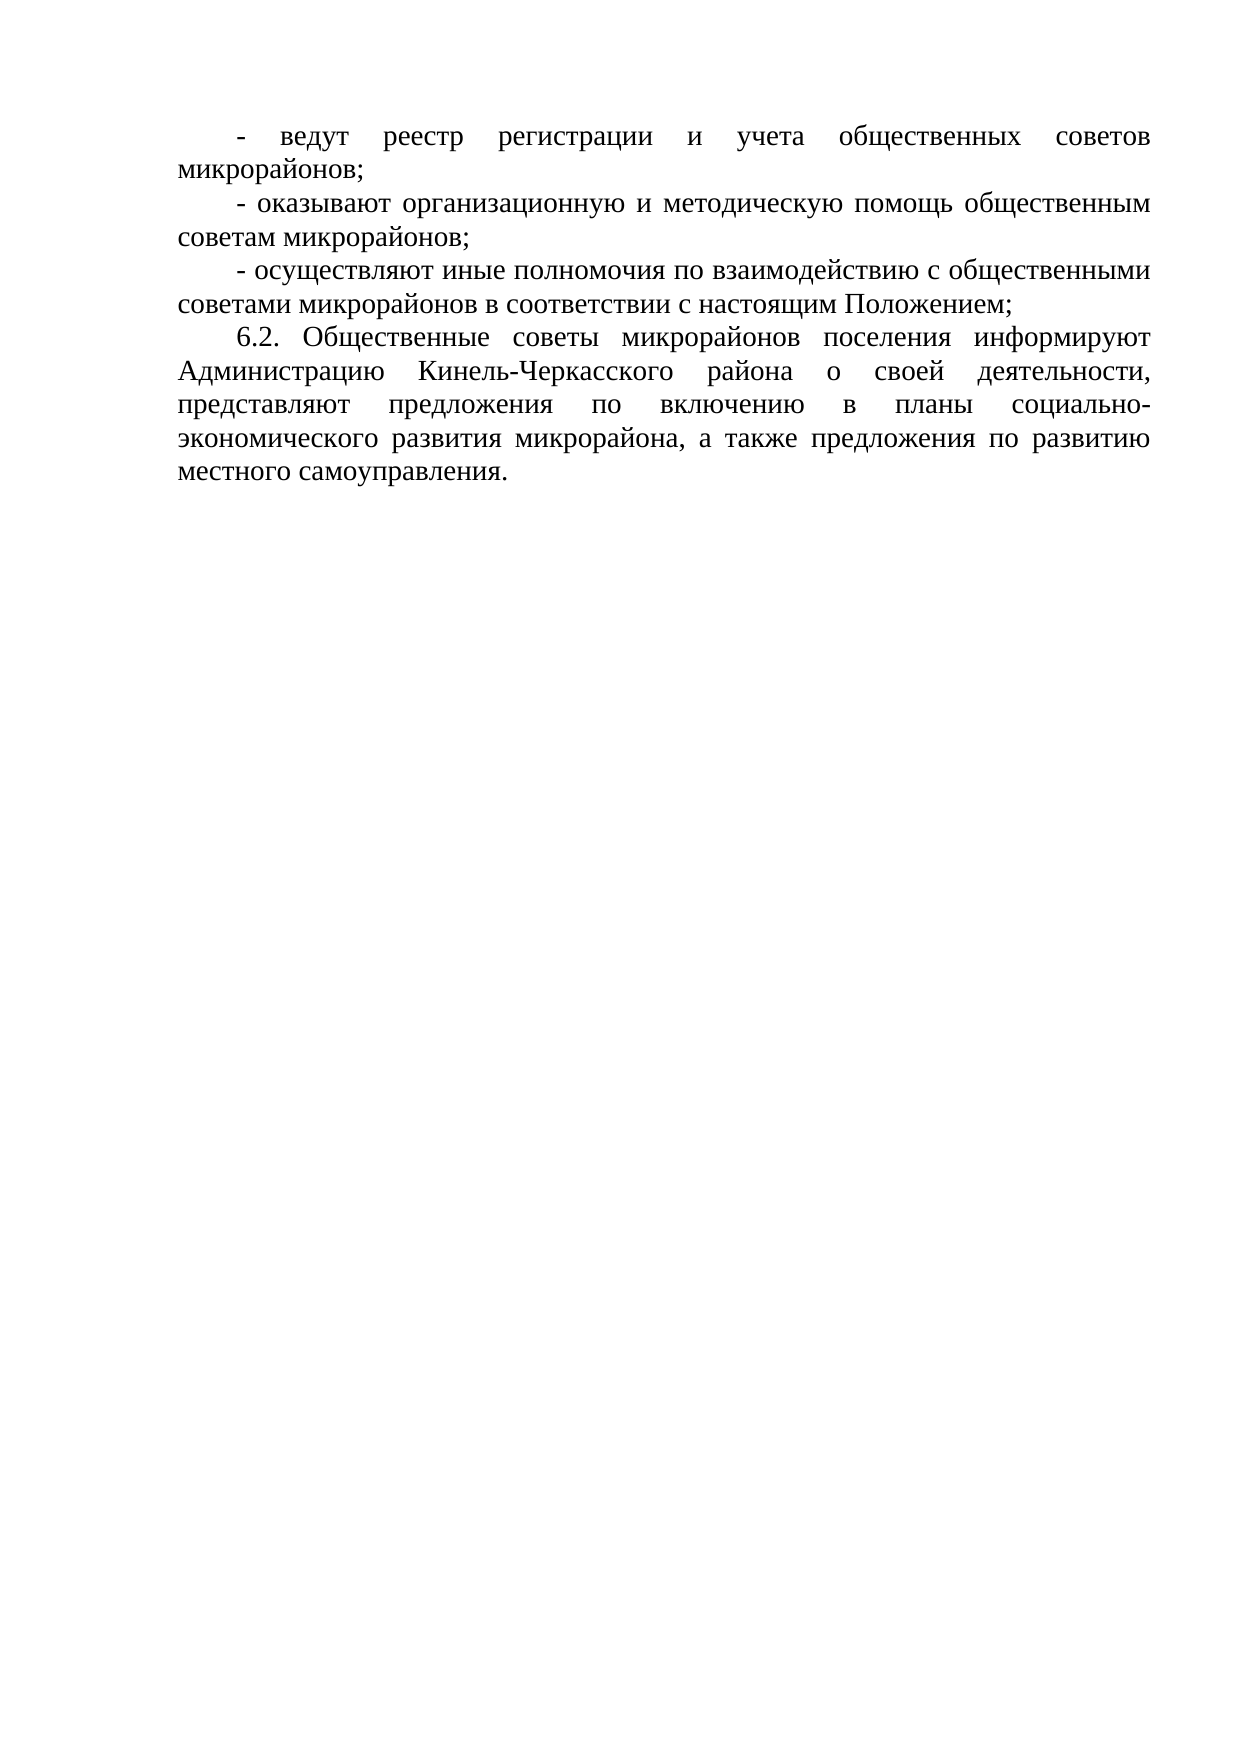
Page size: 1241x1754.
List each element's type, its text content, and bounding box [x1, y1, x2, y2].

text 6.2. Общественные советы микрорайонов поселения информируют Администрацию Кинель-Черкасского района о своей деятельности, представляют предложения по включению в планы социально-экономического развития микрорайона, а также предложения по развитию местного самоуправления. [177, 319, 1152, 487]
text - оказывают организационную и методическую помощь общественным советам микрорайонов; [177, 185, 1152, 252]
text - ведут реестр регистрации и учета общественных советов микрорайонов; [177, 118, 1152, 185]
text - осуществляют иные полномочия по взаимодействию с общественными советами микрорайонов в соответствии с настоящим Положением; [177, 252, 1152, 319]
